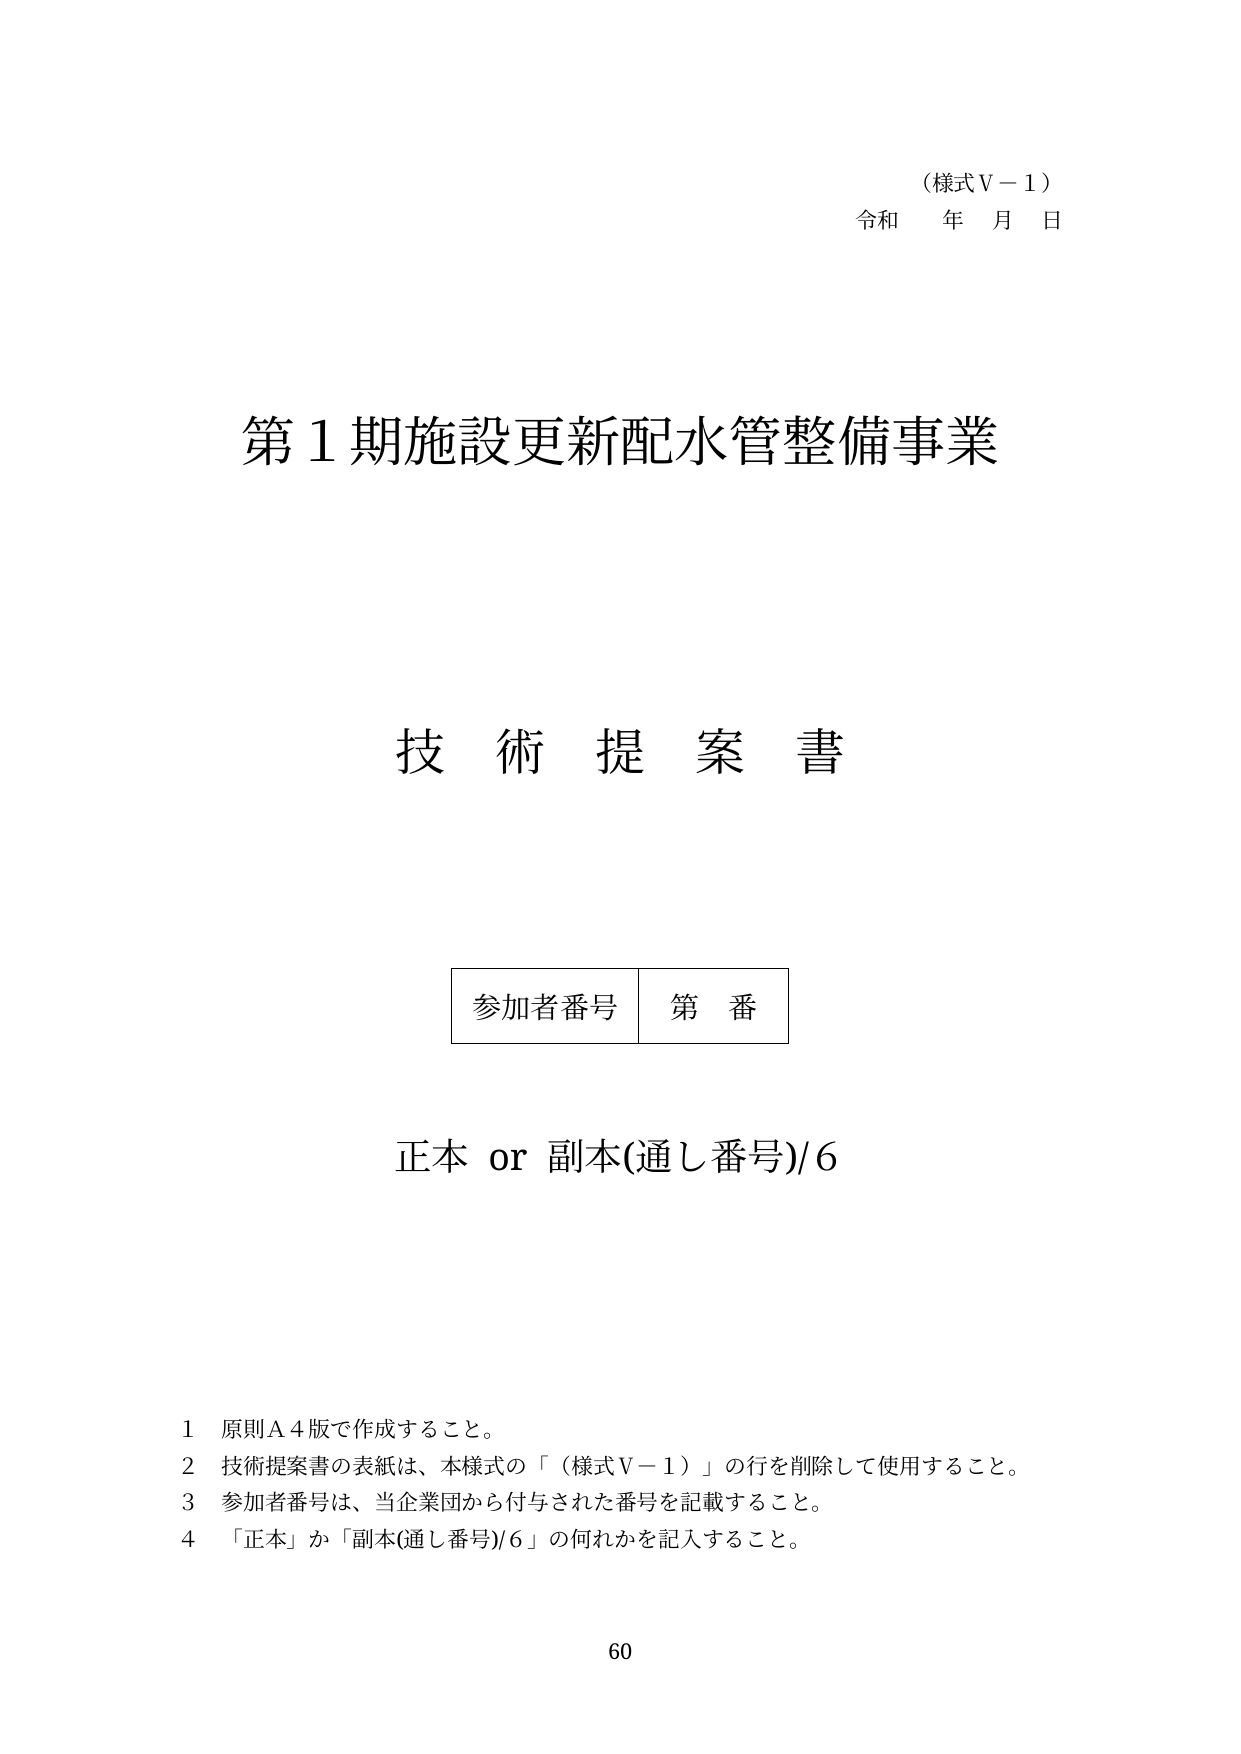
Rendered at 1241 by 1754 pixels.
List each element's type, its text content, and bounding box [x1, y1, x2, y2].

table_header 参加者番号 [452, 969, 638, 1043]
table_header 第 番 [639, 969, 788, 1043]
text 第１期施設更新配水管整備事業 [177, 383, 1063, 493]
text ２ 技術提案書の表紙は、本様式の「（様式Ⅴ－１）」の行を削除して使用すること。 [177, 1447, 1063, 1483]
text 令和 年 月 日 [177, 201, 1063, 237]
text 技 術 提 案 書 [177, 712, 1063, 786]
text ３ 参加者番号は、当企業団から付与された番号を記載すること。 [177, 1483, 1063, 1520]
text ４ 「正本」か「副本(通し番号)/６」の何れかを記入すること。 [177, 1520, 1048, 1556]
text 正本 or 副本(通し番号)/６ [177, 1117, 1063, 1191]
text （様式Ⅴ－１） [177, 164, 1063, 201]
text １ 原則Ａ４版で作成すること。 [177, 1410, 1063, 1447]
